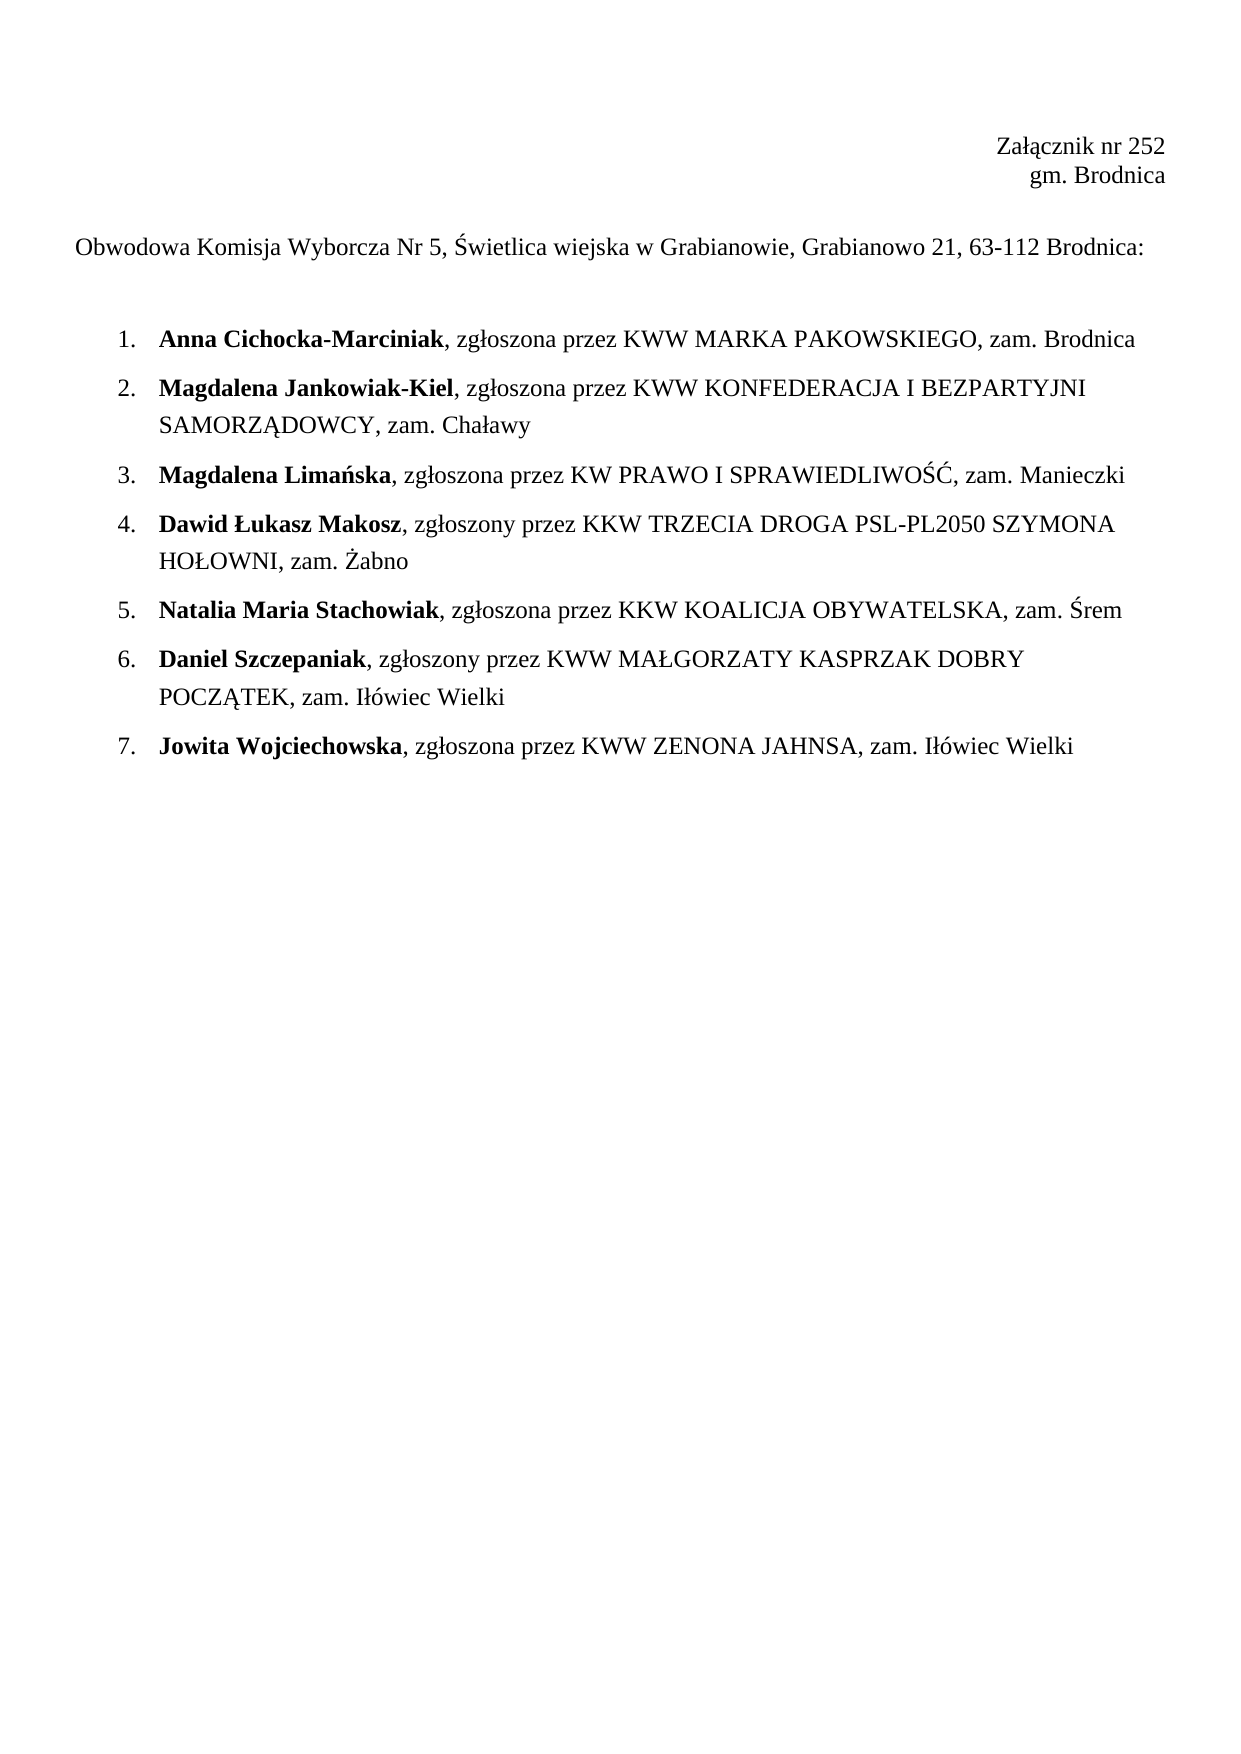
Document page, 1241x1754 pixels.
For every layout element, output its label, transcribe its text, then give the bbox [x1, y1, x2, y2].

table_header 1. [74, 318, 147, 367]
table_header Anna Cichocka-Marciniak, zgłoszona przez KWW MARKA PAKOWSKIEGO, zam. Brodnica [147, 318, 1166, 367]
table_cell 4. [74, 503, 147, 589]
table_cell 5. [74, 590, 147, 639]
table_cell Jowita Wojciechowska, zgłoszona przez KWW ZENONA JAHNSA, zam. Iłówiec Wielki [147, 725, 1166, 774]
table_cell Dawid Łukasz Makosz, zgłoszony przez KKW TRZECIA DROGA PSL-PL2050 SZYMONA HOŁOWNI, zam. Żabno [147, 503, 1166, 589]
table_cell 6. [74, 639, 147, 725]
text Obwodowa Komisja Wyborcza Nr 5, Świetlica wiejska w Grabianowie, Grabianowo 21, 63-112 Brodnica: [75, 232, 1165, 261]
table_cell Magdalena Jankowiak-Kiel, zgłoszona przez KWW KONFEDERACJA I BEZPARTYJNI SAMORZĄDOWCY, zam. Chaławy [147, 368, 1166, 454]
table_cell 2. [74, 368, 147, 454]
text Załącznik nr 252 [607, 131, 1165, 160]
table_cell 3. [74, 454, 147, 503]
table_cell Natalia Maria Stachowiak, zgłoszona przez KKW KOALICJA OBYWATELSKA, zam. Śrem [147, 590, 1166, 639]
table_cell Magdalena Limańska, zgłoszona przez KW PRAWO I SPRAWIEDLIWOŚĆ, zam. Manieczki [147, 454, 1166, 503]
text gm. Brodnica [75, 160, 1165, 189]
table_cell Daniel Szczepaniak, zgłoszony przez KWW MAŁGORZATY KASPRZAK DOBRY POCZĄTEK, zam. Iłówiec Wielki [147, 639, 1166, 725]
table_cell 7. [74, 725, 147, 774]
